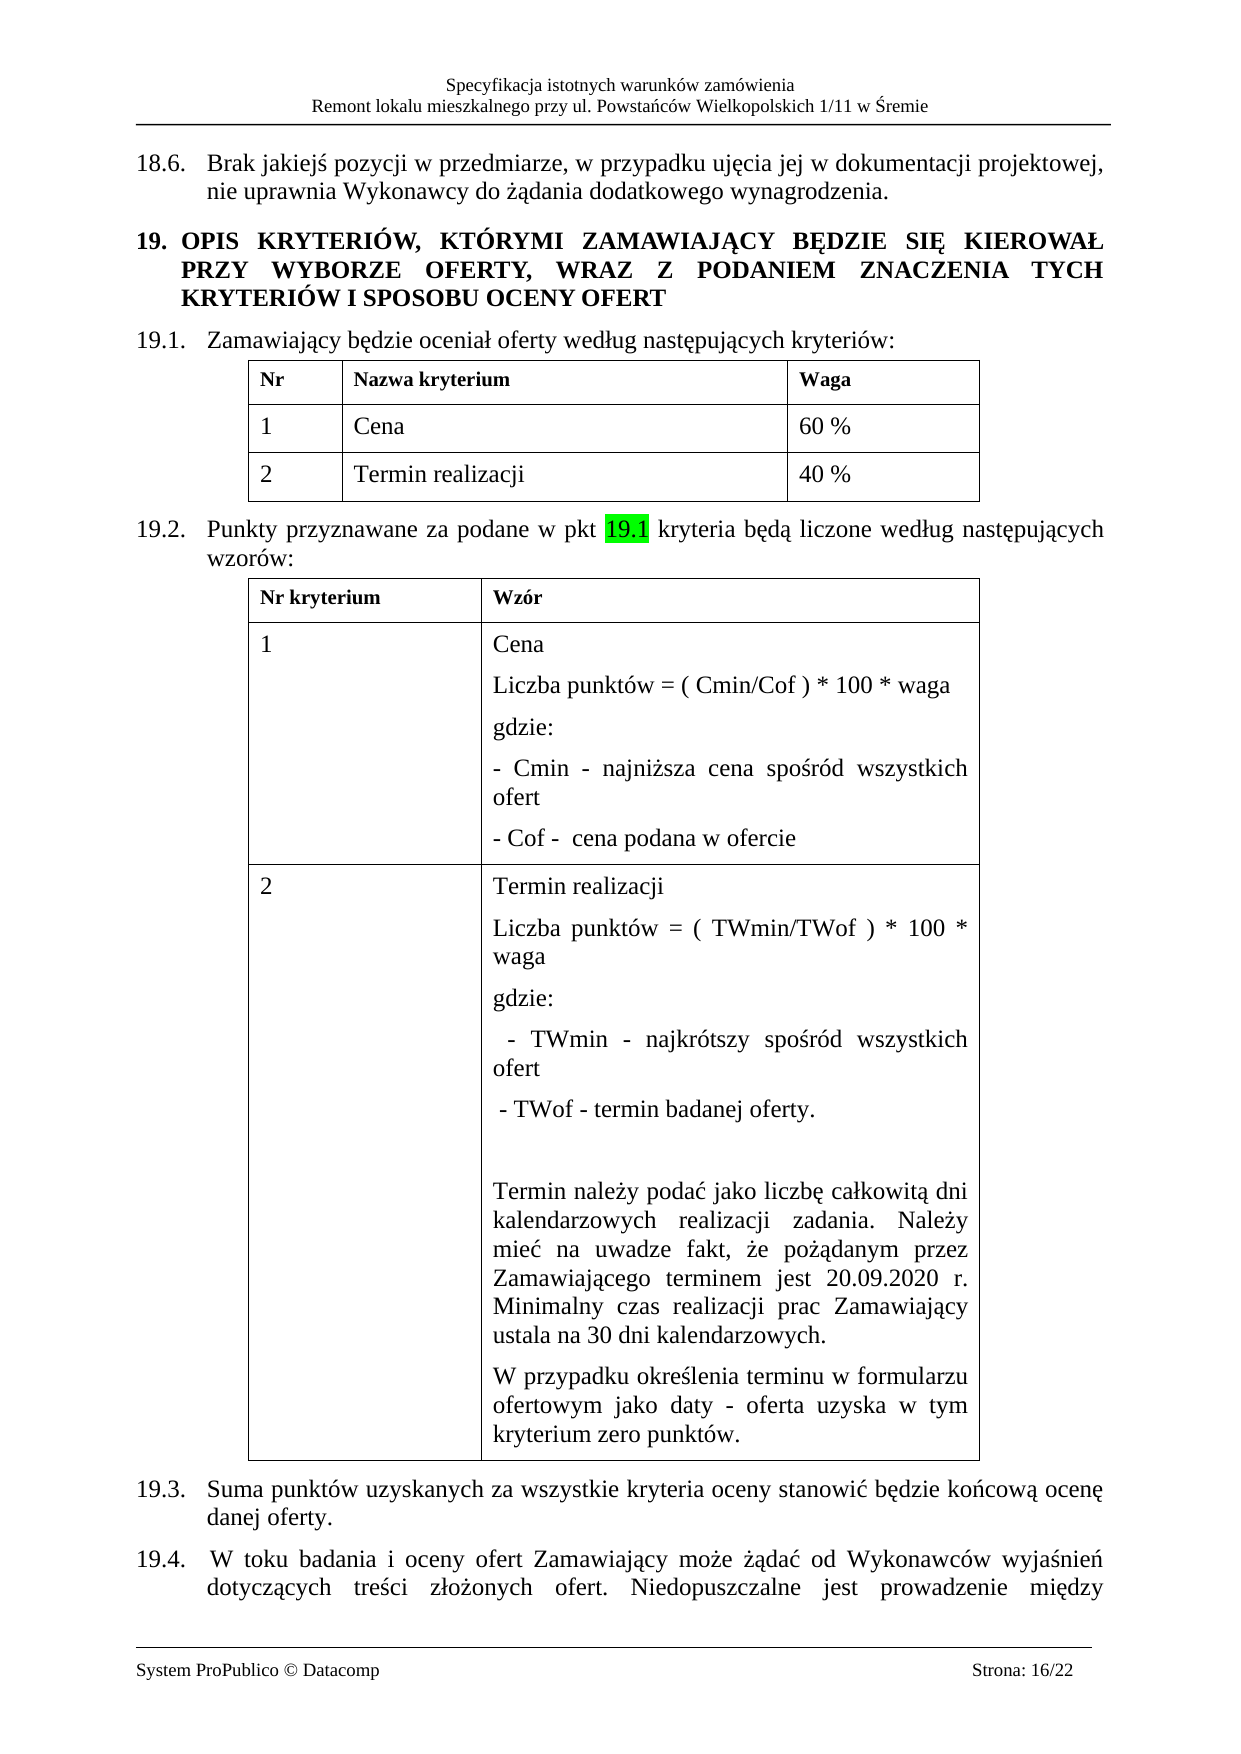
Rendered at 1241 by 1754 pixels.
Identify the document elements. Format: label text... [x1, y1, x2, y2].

table_header Nr kryterium [249, 579, 481, 622]
table_cell 60 % [788, 405, 979, 452]
table_header Nazwa kryterium [343, 361, 787, 404]
table_cell Cena Liczba punktów = ( Cmin/Cof ) * 100 * waga gdzie: - Cmin - najniższa cena spośród wszystkich ofert - Cof - cena podana w ofercie [482, 623, 979, 864]
table_cell 1 [249, 623, 481, 864]
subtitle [136, 1544, 1104, 1601]
table_cell Cena [343, 405, 787, 452]
table_cell 1 [249, 405, 342, 452]
table_header Nr [249, 361, 342, 404]
table_cell 2 [249, 453, 342, 501]
subtitle Opis kryteriów, którymi zamawiający będzie się kierował przy wyborze oferty, wraz z podaniem znaczenia tych kryteriów i sposobu oceny ofert [136, 226, 1104, 312]
table_header Wzór [482, 579, 979, 622]
subtitle Zamawiający będzie oceniał oferty według następujących kryteriów: [136, 325, 1104, 353]
subtitle Suma punktów uzyskanych za wszystkie kryteria oceny stanowić będzie końcową ocenę danej oferty. [136, 1474, 1104, 1531]
table_cell Termin realizacji [343, 453, 787, 501]
subtitle Brak jakiejś pozycji w przedmiarze, w przypadku ujęcia jej w dokumentacji projektowej, nie uprawnia Wykonawcy do żądania dodatkowego wynagrodzenia. [136, 148, 1104, 205]
table_cell 2 [249, 865, 481, 1460]
table_header Waga [788, 361, 979, 404]
subtitle Punkty przyznawane za podane w pkt 19.1 kryteria będą liczone według następujących wzorów: [136, 514, 1104, 572]
table_cell 40 % [788, 453, 979, 501]
table_cell Termin realizacji Liczba punktów = ( TWmin/TWof ) * 100 * waga gdzie: - TWmin - najkrótszy spośród wszystkich ofert - TWof - termin badanej oferty. Termin należy podać jako liczbę całkowitą dni kalendarzowych realizacji zadania. Należy mieć na uwadze fakt, że pożądanym przez Zamawiającego terminem jest 20.09.2020 r. Minimalny czas realizacji prac Zamawiający ustala na 30 dni kalendarzowych. W przypadku określenia terminu w formularzu ofertowym jako daty - oferta uzyska w tym kryterium zero punktów. [482, 865, 979, 1460]
